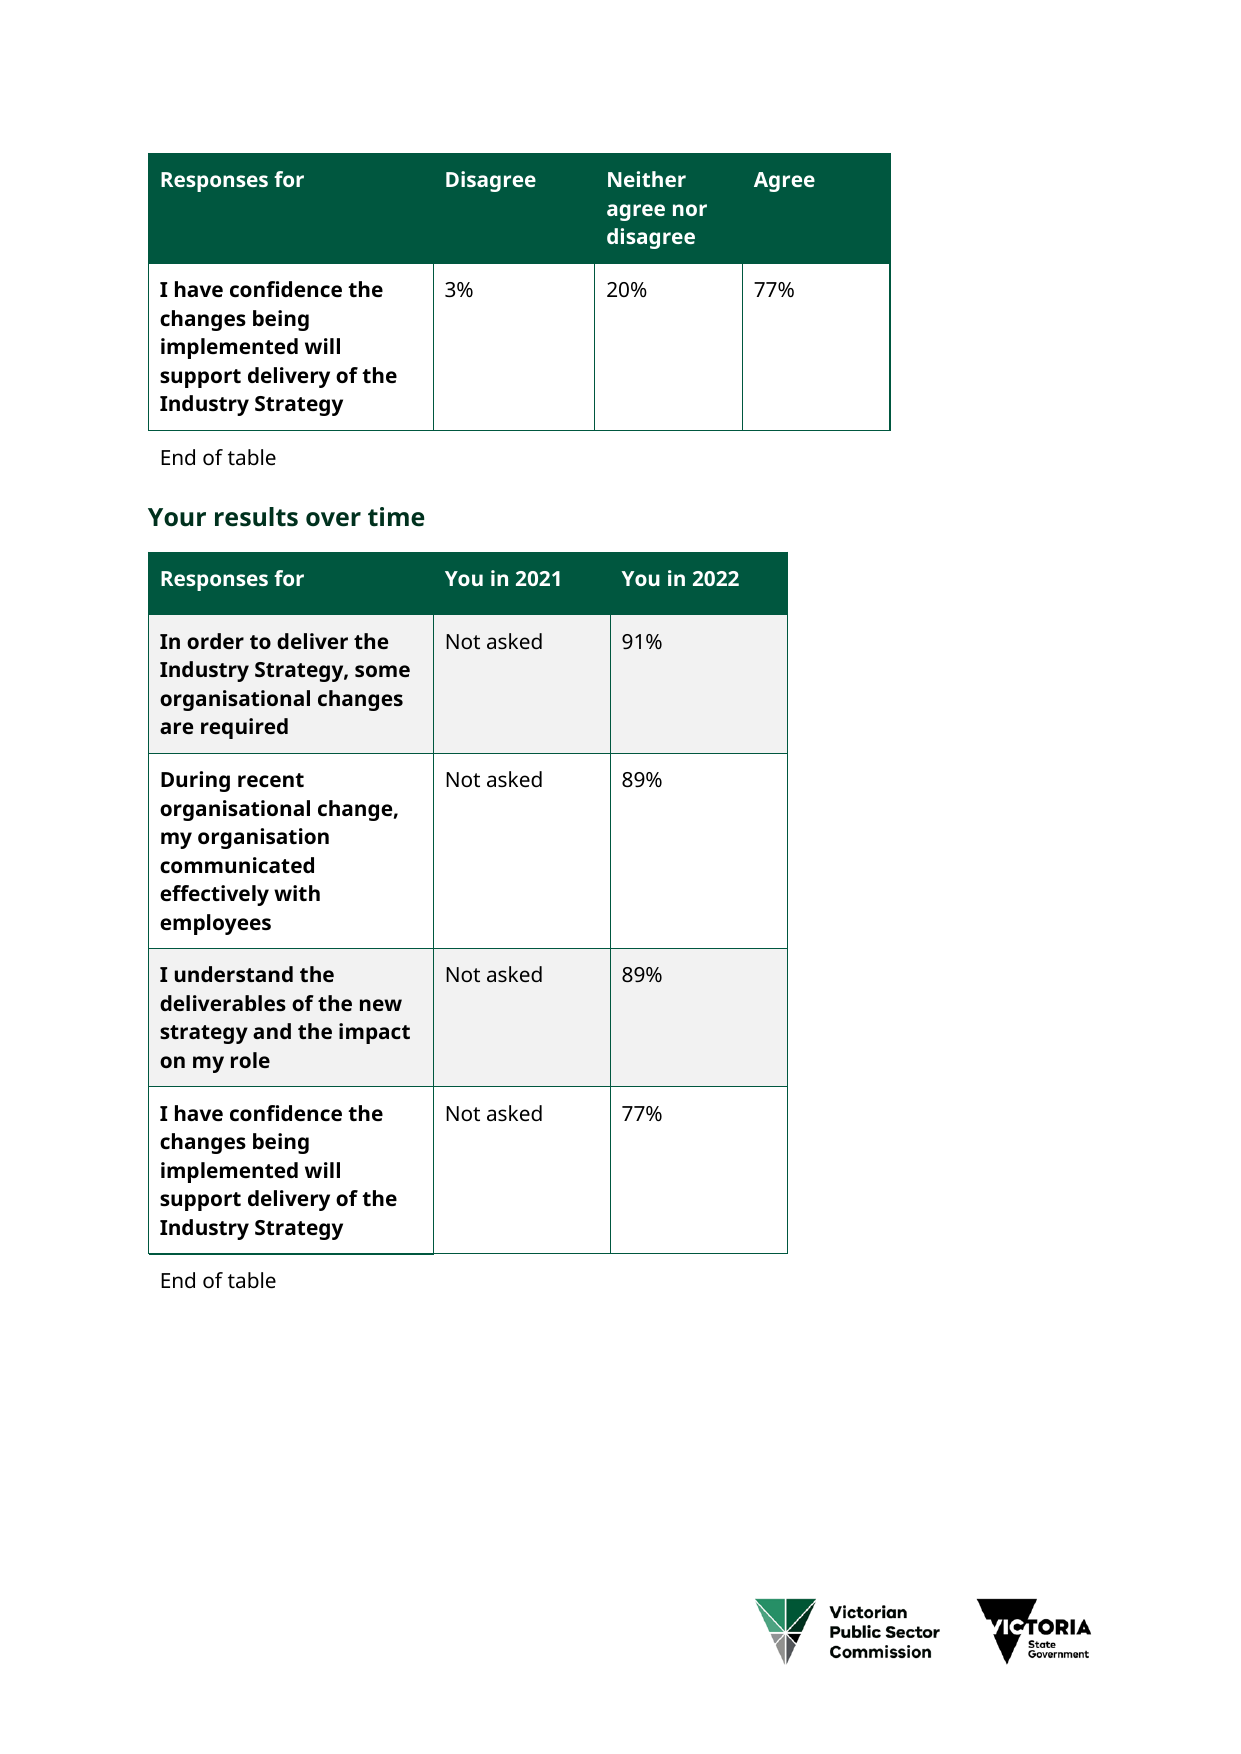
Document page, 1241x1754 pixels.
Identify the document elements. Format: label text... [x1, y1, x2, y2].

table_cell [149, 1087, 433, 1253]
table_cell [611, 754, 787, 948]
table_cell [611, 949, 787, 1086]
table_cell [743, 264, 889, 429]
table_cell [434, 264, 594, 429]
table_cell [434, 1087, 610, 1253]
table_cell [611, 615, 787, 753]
picture [754, 1598, 1093, 1666]
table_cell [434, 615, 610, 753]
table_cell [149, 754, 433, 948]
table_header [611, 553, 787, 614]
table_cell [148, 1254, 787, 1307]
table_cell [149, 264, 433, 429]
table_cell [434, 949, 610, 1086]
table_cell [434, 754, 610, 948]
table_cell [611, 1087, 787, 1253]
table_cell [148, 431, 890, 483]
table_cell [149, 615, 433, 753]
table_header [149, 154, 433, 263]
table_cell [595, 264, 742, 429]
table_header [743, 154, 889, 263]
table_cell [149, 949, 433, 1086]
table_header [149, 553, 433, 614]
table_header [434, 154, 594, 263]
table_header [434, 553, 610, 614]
subtitle Your results over time [148, 500, 1092, 534]
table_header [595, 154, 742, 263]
